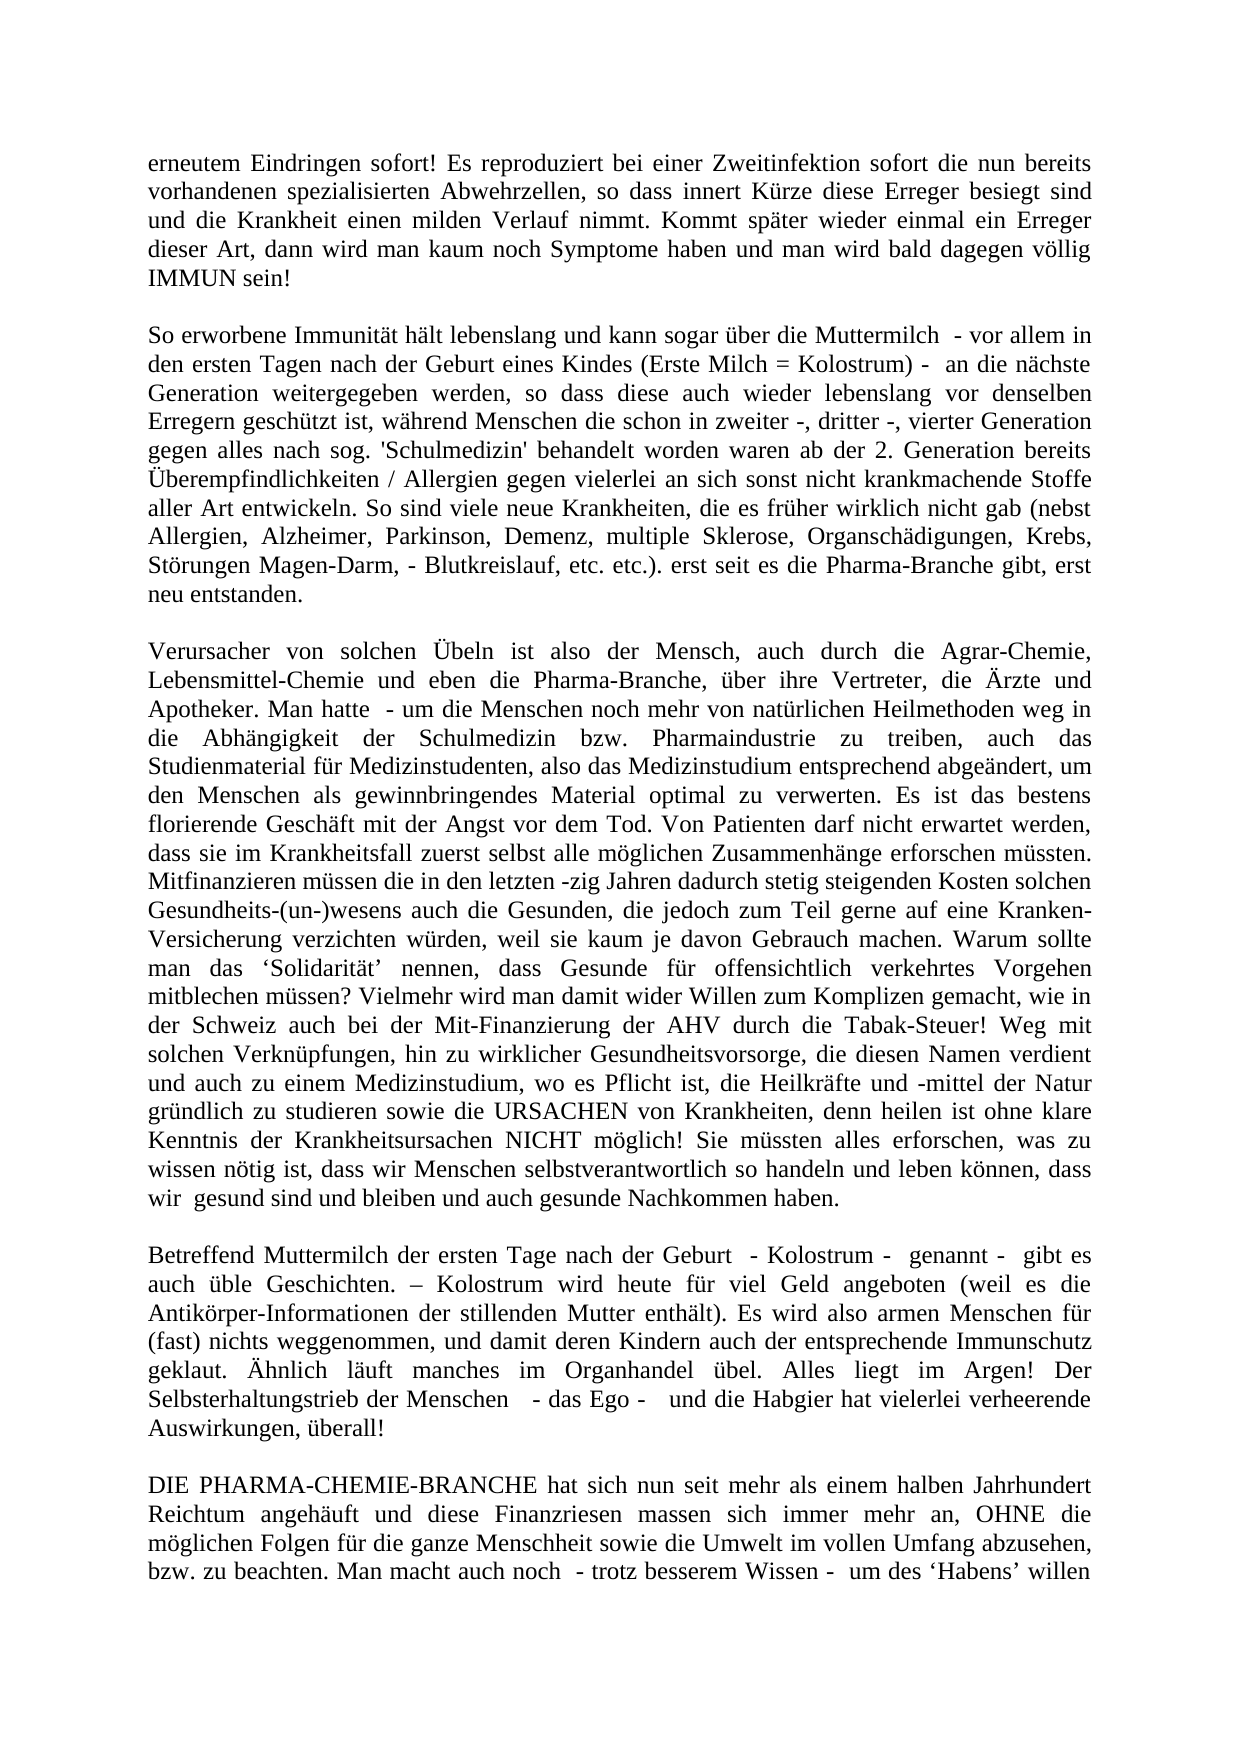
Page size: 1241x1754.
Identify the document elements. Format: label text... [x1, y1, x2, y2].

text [148, 148, 1093, 291]
text Verursacher von solchen Übeln ist also der Mensch, auch durch die Agrar-Chemie, Lebensmittel-Chemie und eben die Pharma-Branche, über ihre Vertreter, die Ärzte und Apotheker. Man hatte - um die Menschen noch mehr von natürlichen Heilmethoden weg in die Abhängigkeit der Schulmedizin bzw. Pharmaindustrie zu treiben, auch das Studienmaterial für Medizinstudenten, also das Medizinstudium entsprechend abgeändert, um den Menschen als gewinnbringendes Material optimal zu verwerten. Es ist das bestens florierende Geschäft mit der Angst vor dem Tod. Von Patienten darf nicht erwartet werden, dass sie im Krankheitsfall zuerst selbst alle möglichen Zusammenhänge erforschen müssten. Mitfinanzieren müssen die in den letzten -zig Jahren dadurch stetig steigenden Kosten solchen Gesundheits-(un-)wesens auch die Gesunden, die jedoch zum Teil gerne auf eine Kranken-Versicherung verzichten würden, weil sie kaum je davon Gebrauch machen. Warum sollte man das ‘Solidarität’ nennen, dass Gesunde für offensichtlich verkehrtes Vorgehen mitblechen müssen? Vielmehr wird man damit wider Willen zum Komplizen gemacht, wie in der Schweiz auch bei der Mit-Finanzierung der AHV durch die Tabak-Steuer! Weg mit solchen Verknüpfungen, hin zu wirklicher Gesundheitsvorsorge, die diesen Namen verdient und auch zu einem Medizinstudium, wo es Pflicht ist, die Heilkräfte und -mittel der Natur gründlich zu studieren sowie die URSACHEN von Krankheiten, denn heilen ist ohne klare Kenntnis der Krankheitsursachen NICHT möglich! Sie müssten alles erforschen, was zu wissen nötig ist, dass wir Menschen selbstverantwortlich so handeln und leben können, dass wir gesund sind und bleiben und auch gesunde Nachkommen haben. [148, 636, 1093, 1211]
text So erworbene Immunität hält lebenslang und kann sogar über die Muttermilch - vor allem in den ersten Tagen nach der Geburt eines Kindes (Erste Milch = Kolostrum) - an die nächste Generation weitergegeben werden, so dass diese auch wieder lebenslang vor denselben Erregern geschützt ist, während Menschen die schon in zweiter -, dritter -, vierter Generation gegen alles nach sog. 'Schulmedizin' behandelt worden waren ab der 2. Generation bereits Überempfindlichkeiten / Allergien gegen vielerlei an sich sonst nicht krankmachende Stoffe aller Art entwickeln. So sind viele neue Krankheiten, die es früher wirklich nicht gab (nebst Allergien, Alzheimer, Parkinson, Demenz, multiple Sklerose, Organschädigungen, Krebs, Störungen Magen-Darm, - Blutkreislauf, etc. etc.). erst seit es die Pharma-Branche gibt, erst neu entstanden. [148, 320, 1093, 608]
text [148, 1470, 1093, 1585]
text Betreffend Muttermilch der ersten Tage nach der Geburt - Kolostrum - genannt - gibt es auch üble Geschichten. – Kolostrum wird heute für viel Geld angeboten (weil es die Antikörper-Informationen der stillenden Mutter enthält). Es wird also armen Menschen für (fast) nichts weggenommen, und damit deren Kindern auch der entsprechende Immunschutz geklaut. Ähnlich läuft manches im Organhandel übel. Alles liegt im Argen! Der Selbsterhaltungstrieb der Menschen - das Ego - und die Habgier hat vielerlei verheerende Auswirkungen, überall! [148, 1240, 1093, 1441]
